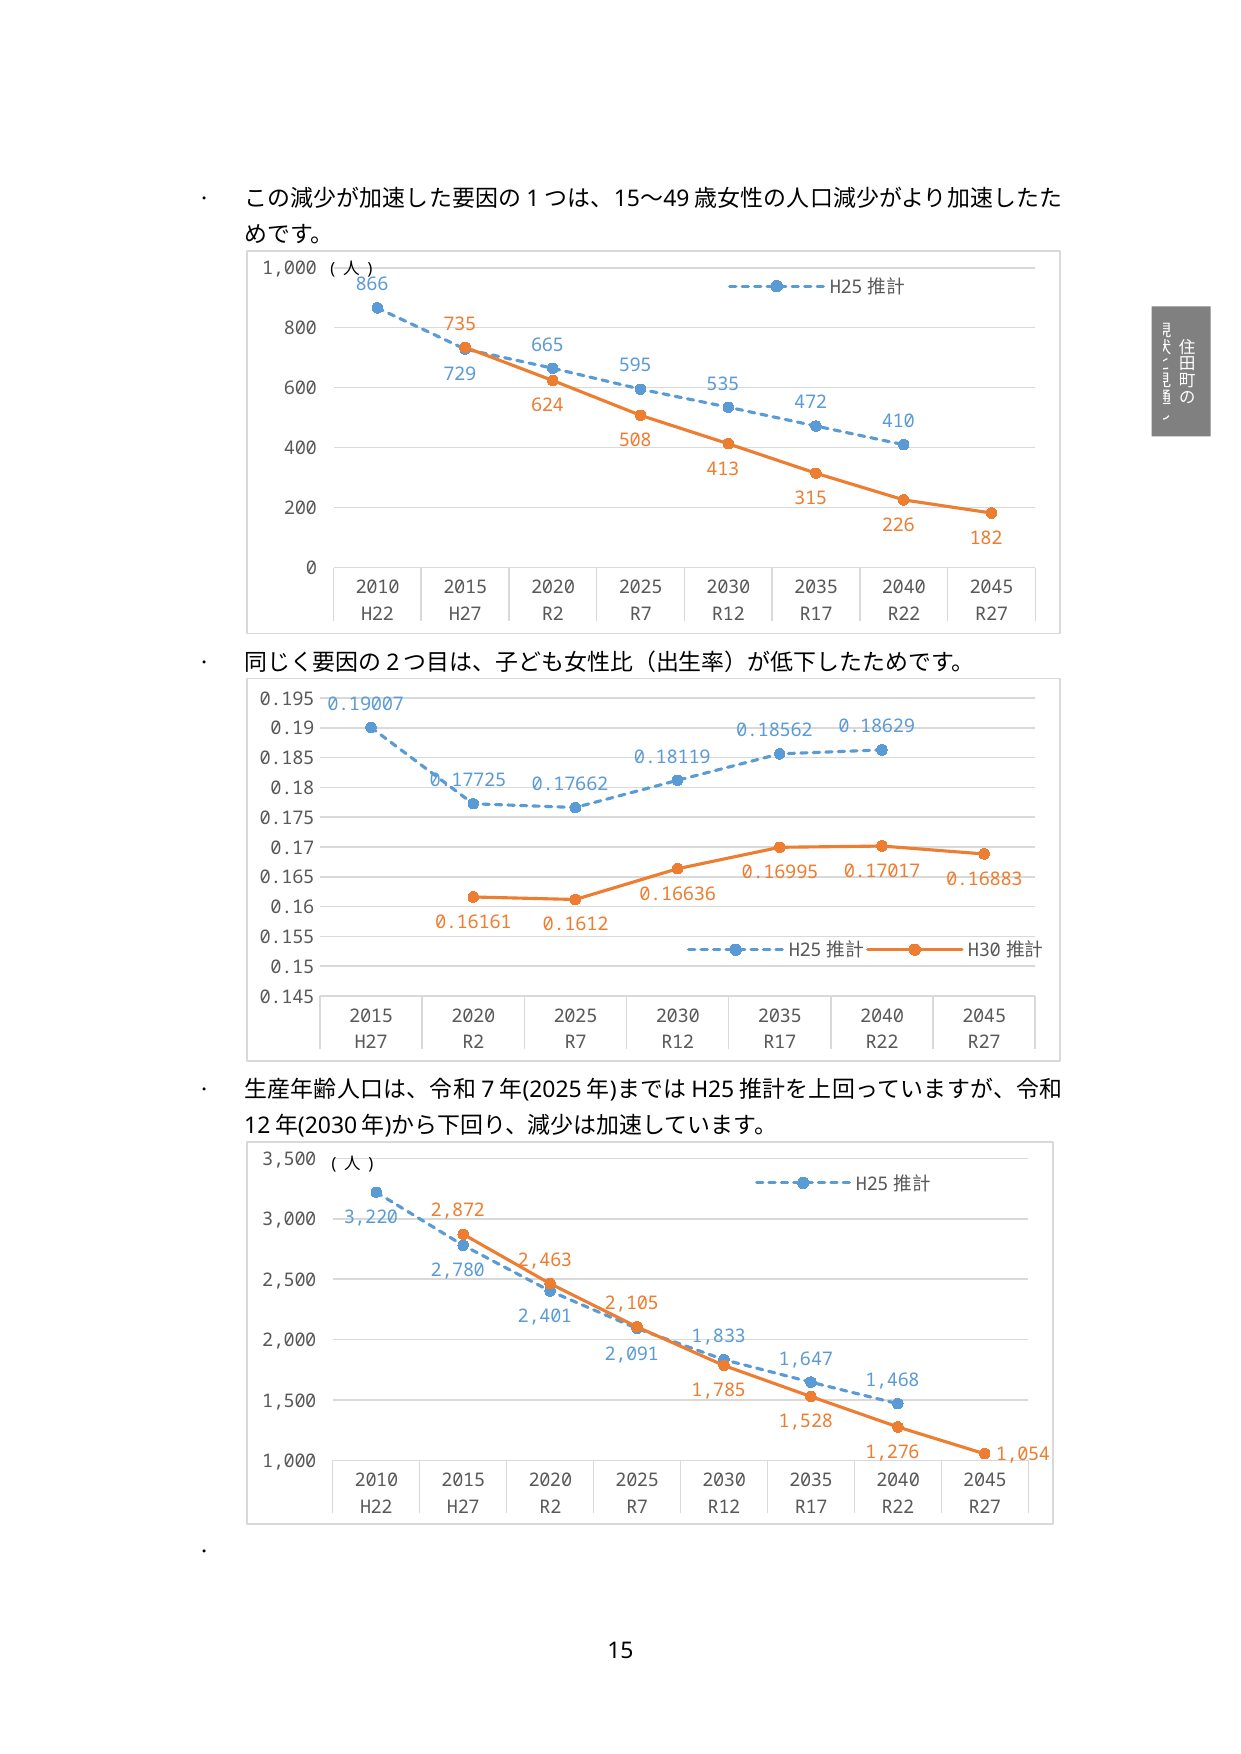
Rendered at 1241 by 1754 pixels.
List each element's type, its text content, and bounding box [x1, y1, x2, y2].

text 生産年齢人口は、令和7年(2025年)まではH25推計を上回っていますが、令和12年(2030年)から下回り、減少は加速しています。 [200, 1070, 1063, 1141]
text この減少が加速した要因の1つは、15～49歳女性の人口減少がより加速したためです。 [200, 179, 1063, 250]
text 同じく要因の2つ目は、子ども女性比（出生率）が低下したためです。 [200, 642, 1063, 678]
